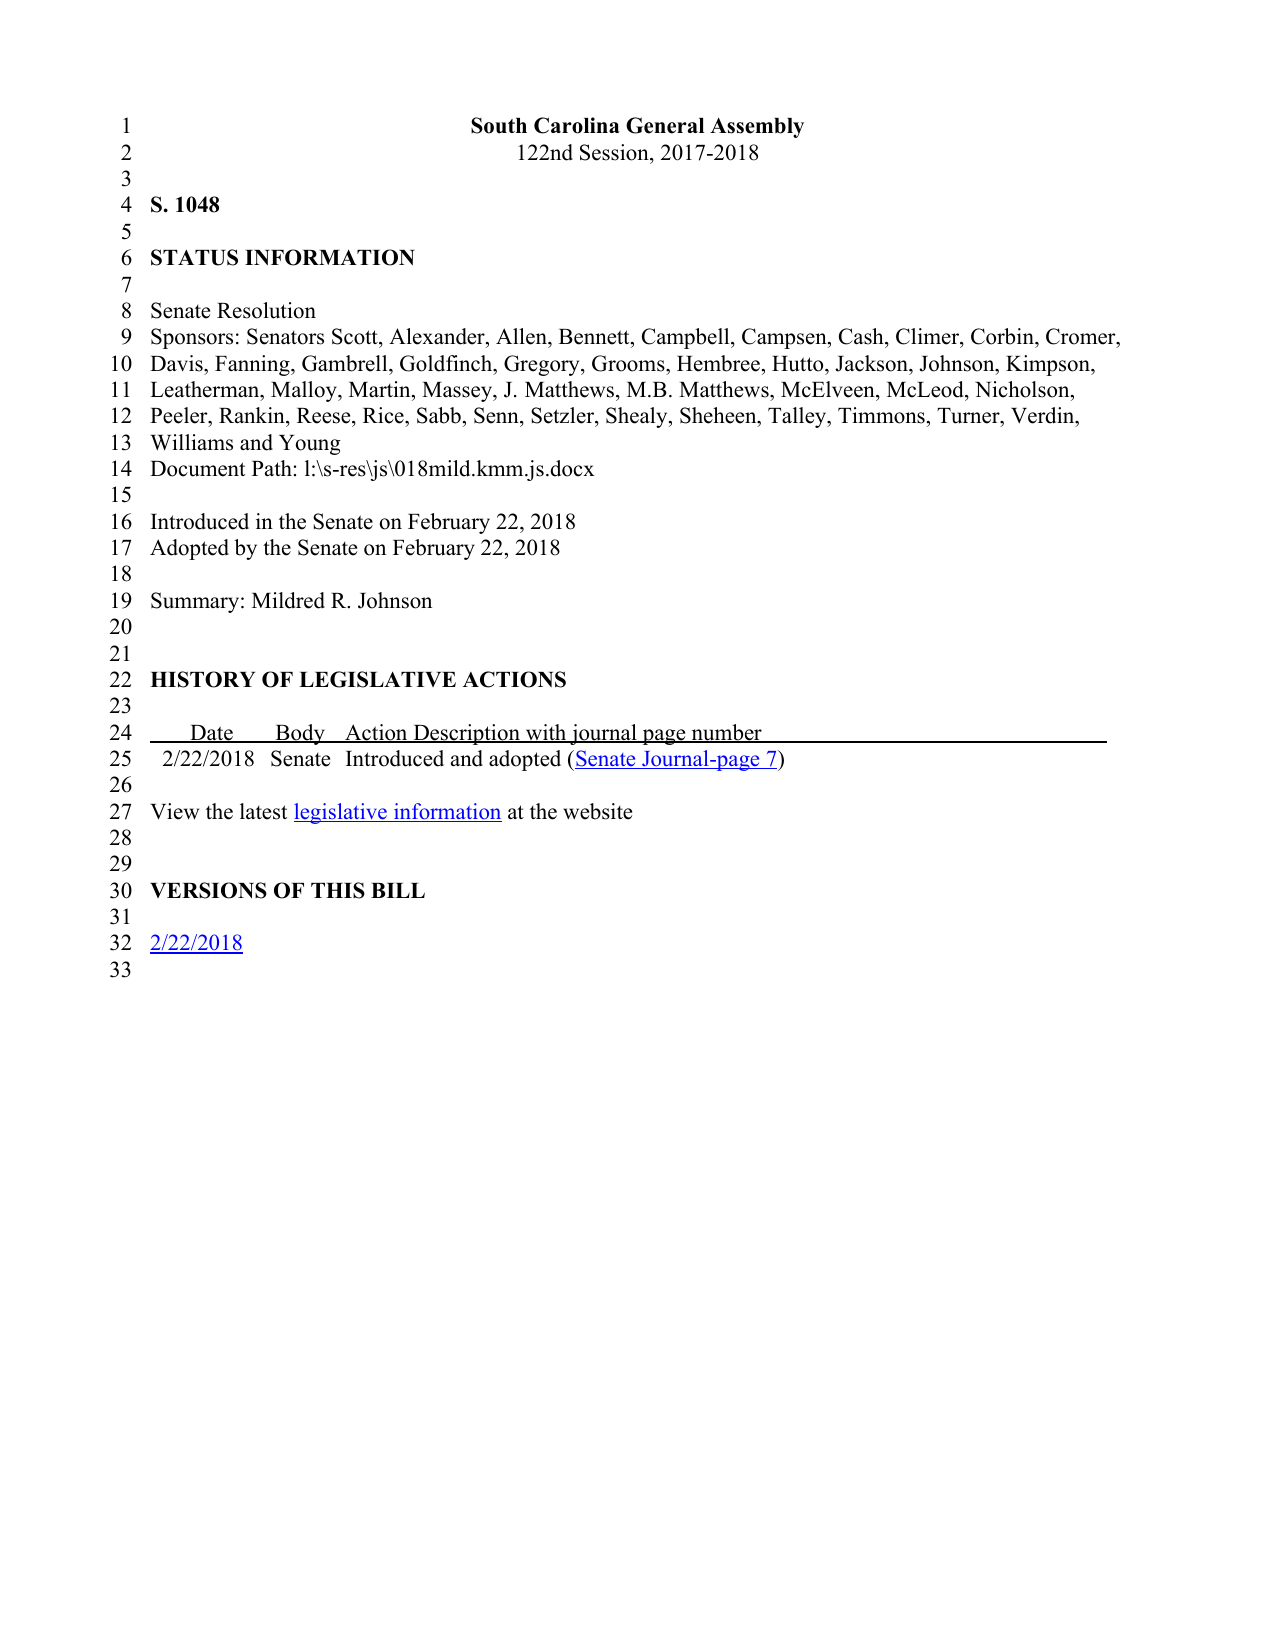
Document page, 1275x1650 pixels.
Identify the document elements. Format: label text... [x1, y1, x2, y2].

text STATUS INFORMATION [150, 244, 1125, 271]
text 2/22/2018 Senate Introduced and adopted (Senate Journal-page 7) [150, 745, 1125, 771]
text Date Body Action Description with journal page number [150, 719, 1125, 745]
text Adopted by the Senate on February 22, 2018 [150, 534, 1125, 561]
text Summary: Mildred R. Johnson [150, 587, 1125, 613]
text VERSIONS OF THIS BILL [150, 877, 1125, 903]
text View the latest legislative information at the website [150, 798, 1125, 824]
text 2/22/2018 [150, 929, 1125, 956]
text 122nd Session, 2017-2018 [150, 139, 1125, 165]
text S. 1048 [150, 192, 1125, 218]
text South Carolina General Assembly [150, 112, 1125, 139]
text Document Path: l:\s-res\js\018mild.kmm.js.docx [150, 455, 1125, 481]
text Introduced in the Senate on February 22, 2018 [150, 508, 1125, 534]
text Sponsors: Senators Scott, Alexander, Allen, Bennett, Campbell, Campsen, Cash, Climer, Corbin, Cromer, Davis, Fanning, Gambrell, Goldfinch, Gregory, Grooms, Hembree, Hutto, Jackson, Johnson, Kimpson, Leatherman, Malloy, Martin, Massey, J. Matthews, M.B. Matthews, McElveen, McLeod, Nicholson, Peeler, Rankin, Reese, Rice, Sabb, Senn, Setzler, Shealy, Sheheen, Talley, Timmons, Turner, Verdin, Williams and Young [150, 323, 1125, 455]
text HISTORY OF LEGISLATIVE ACTIONS [150, 666, 1125, 692]
text Senate Resolution [150, 297, 1125, 323]
